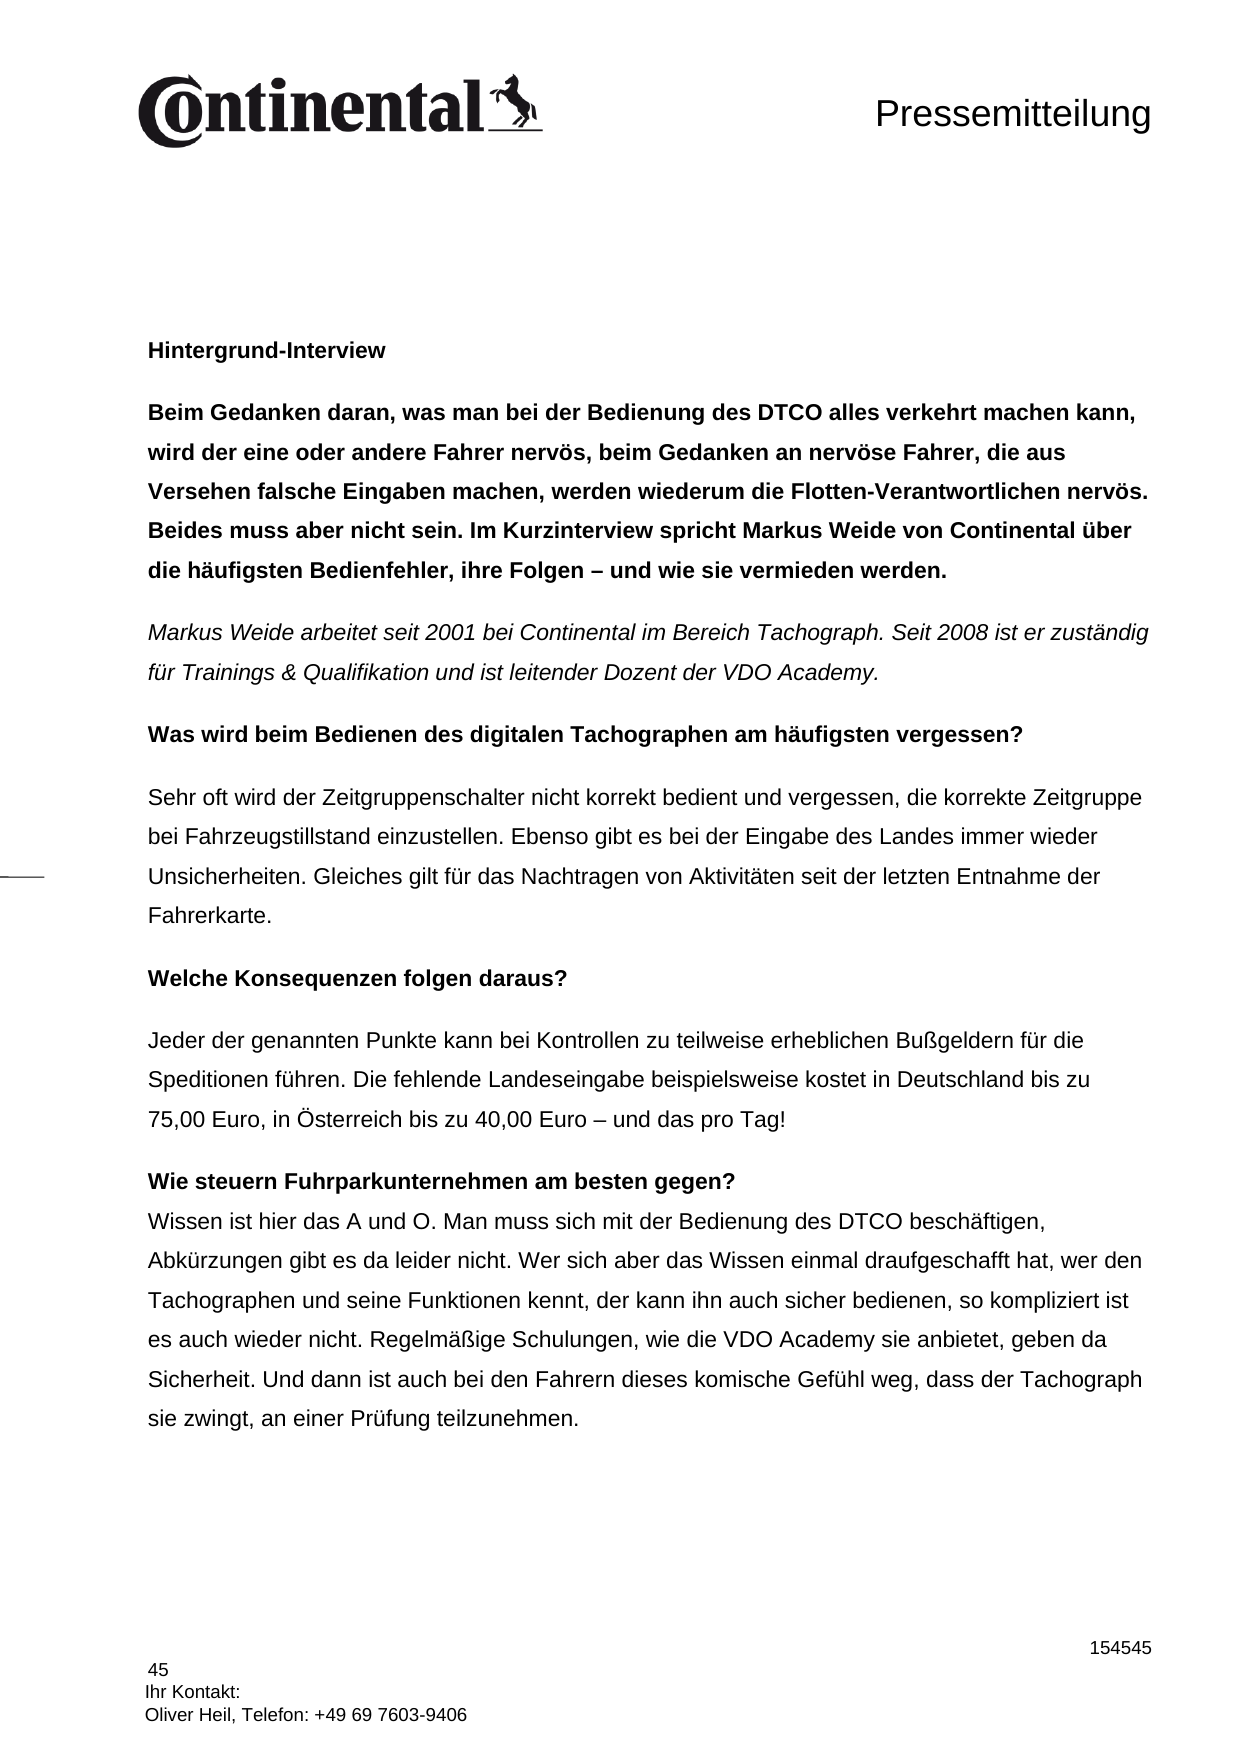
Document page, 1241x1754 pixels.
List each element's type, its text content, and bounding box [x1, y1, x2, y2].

text Jeder der genannten Punkte kann bei Kontrollen zu teilweise erheblichen Bußgeldern für die Speditionen führen. Die fehlende Landeseingabe beispielsweise kostet in Deutschland bis zu 75,00 Euro, in Österreich bis zu 40,00 Euro – und das pro Tag! [148, 1027, 1152, 1132]
text Was wird beim Bedienen des digitalen Tachographen am häufigsten vergessen? [148, 721, 1152, 748]
picture [137, 71, 545, 150]
text Wissen ist hier das A und O. Man muss sich mit der Bedienung des DTCO beschäftigen, Abkürzungen gibt es da leider nicht. Wer sich aber das Wissen einmal draufgeschafft hat, wer den Tachographen und seine Funktionen kennt, der kann ihn auch sicher bedienen, so kompliziert ist es auch wieder nicht. Regelmäßige Schulungen, wie die VDO Academy sie anbietet, geben da Sicherheit. Und dann ist auch bei den Fahrern dieses komische Gefühl weg, dass der Tachograph sie zwingt, an einer Prüfung teilzunehmen. [148, 1208, 1152, 1431]
text Sehr oft wird der Zeitgruppenschalter nicht korrekt bedient und vergessen, die korrekte Zeitgruppe bei Fahrzeugstillstand einzustellen. Ebenso gibt es bei der Eingabe des Landes immer wieder Unsicherheiten. Gleiches gilt für das Nachtragen von Aktivitäten seit der letzten Entnahme der Fahrerkarte. [148, 784, 1152, 928]
text Beim Gedanken daran, was man bei der Bedienung des DTCO alles verkehrt machen kann, wird der eine oder andere Fahrer nervös, beim Gedanken an nervöse Fahrer, die aus Versehen falsche Eingaben machen, werden wiederum die Flotten-Verantwortlichen nervös. Beides muss aber nicht sein. Im Kurzinterview spricht Markus Weide von Continental über die häufigsten Bedienfehler, ihre Folgen – und wie sie vermieden werden. [148, 399, 1152, 583]
text Hintergrund-Interview [148, 337, 1152, 363]
text Wie steuern Fuhrparkunternehmen am besten gegen? [148, 1168, 1152, 1194]
text Welche Konsequenzen folgen daraus? [148, 964, 1152, 991]
text Markus Weide arbeitet seit 2001 bei Continental im Bereich Tachograph. Seit 2008 ist er zuständig für Trainings & Qualifikation und ist leitender Dozent der VDO Academy. [148, 619, 1152, 685]
